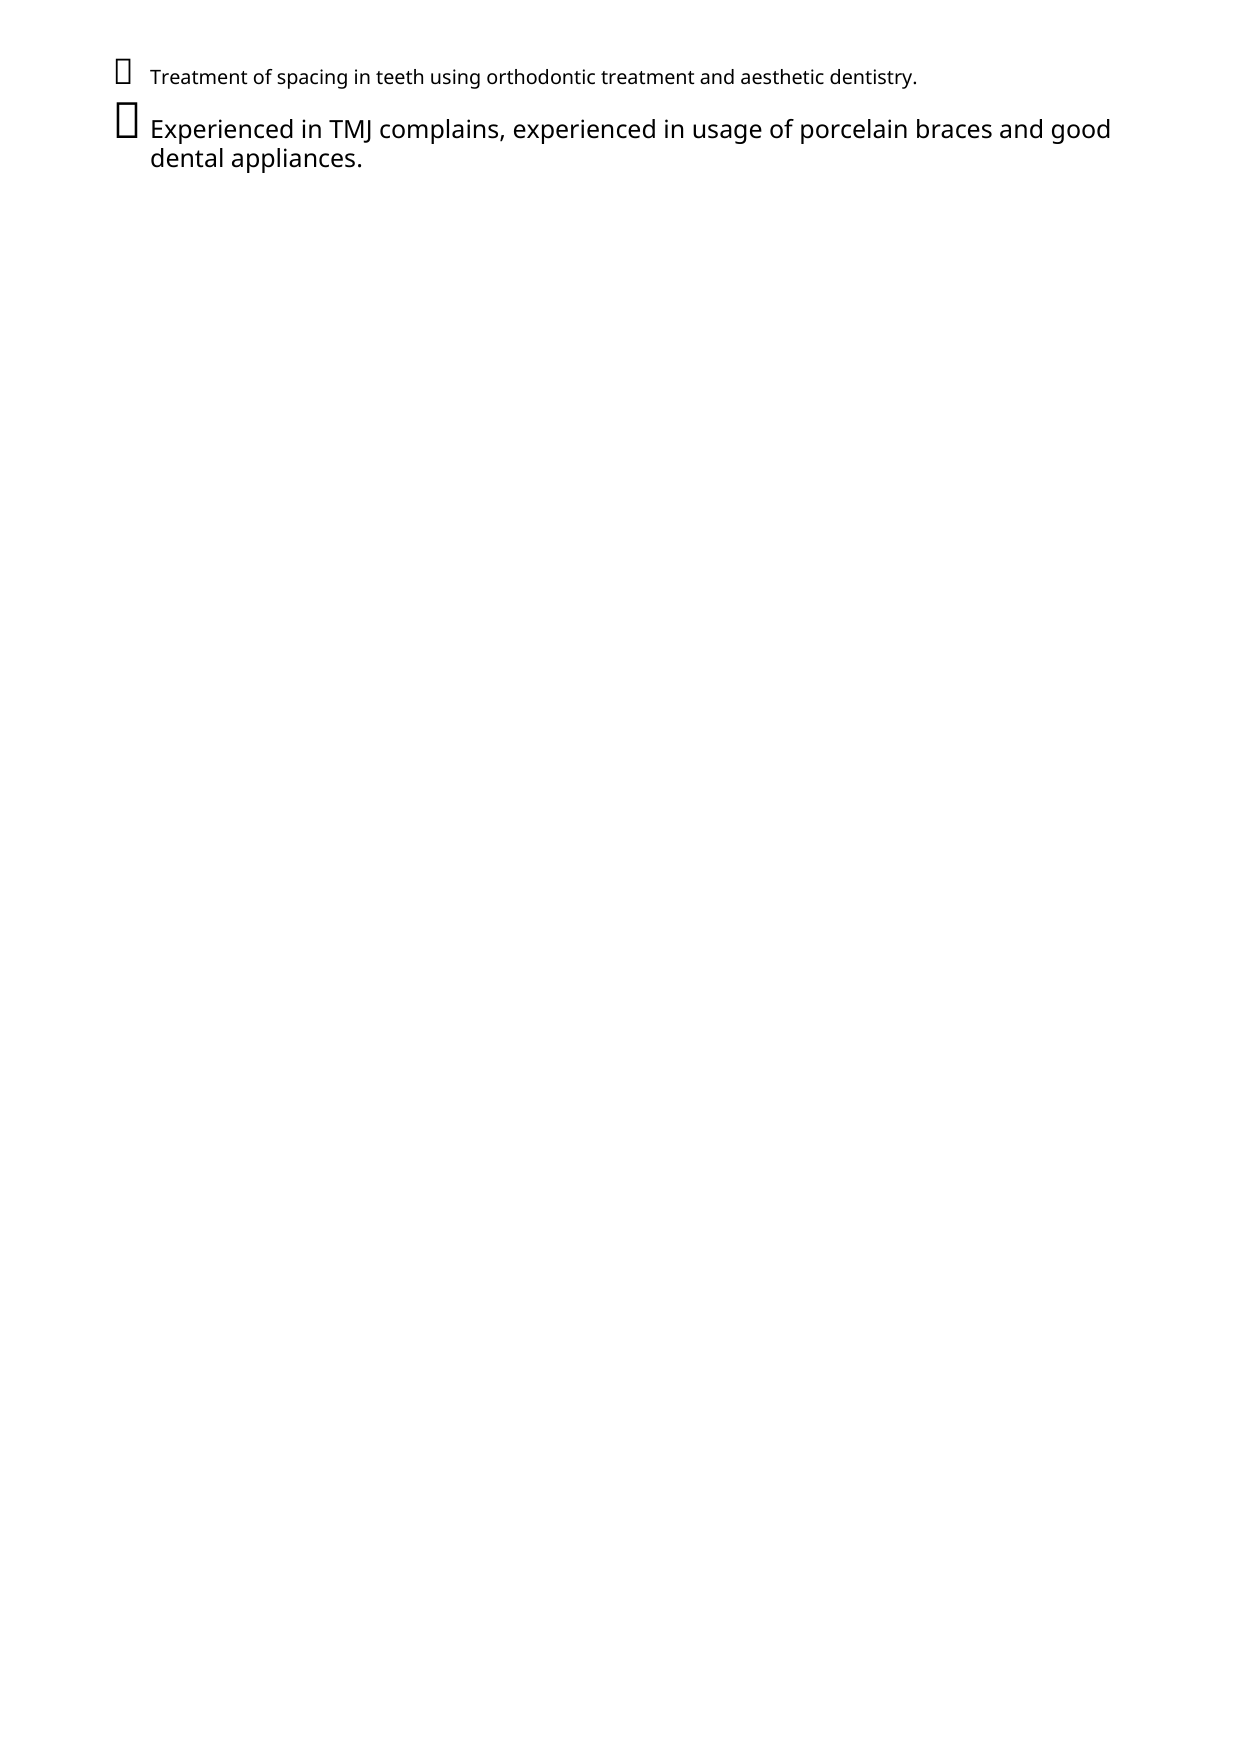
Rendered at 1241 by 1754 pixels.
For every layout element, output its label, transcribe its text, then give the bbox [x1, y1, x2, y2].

list Treatment of spacing in teeth using orthodontic treatment and aesthetic dentistry. [112, 56, 1169, 92]
list Experienced in TMJ complains, experienced in usage of porcelain braces and good dental appliances. [112, 98, 1135, 174]
